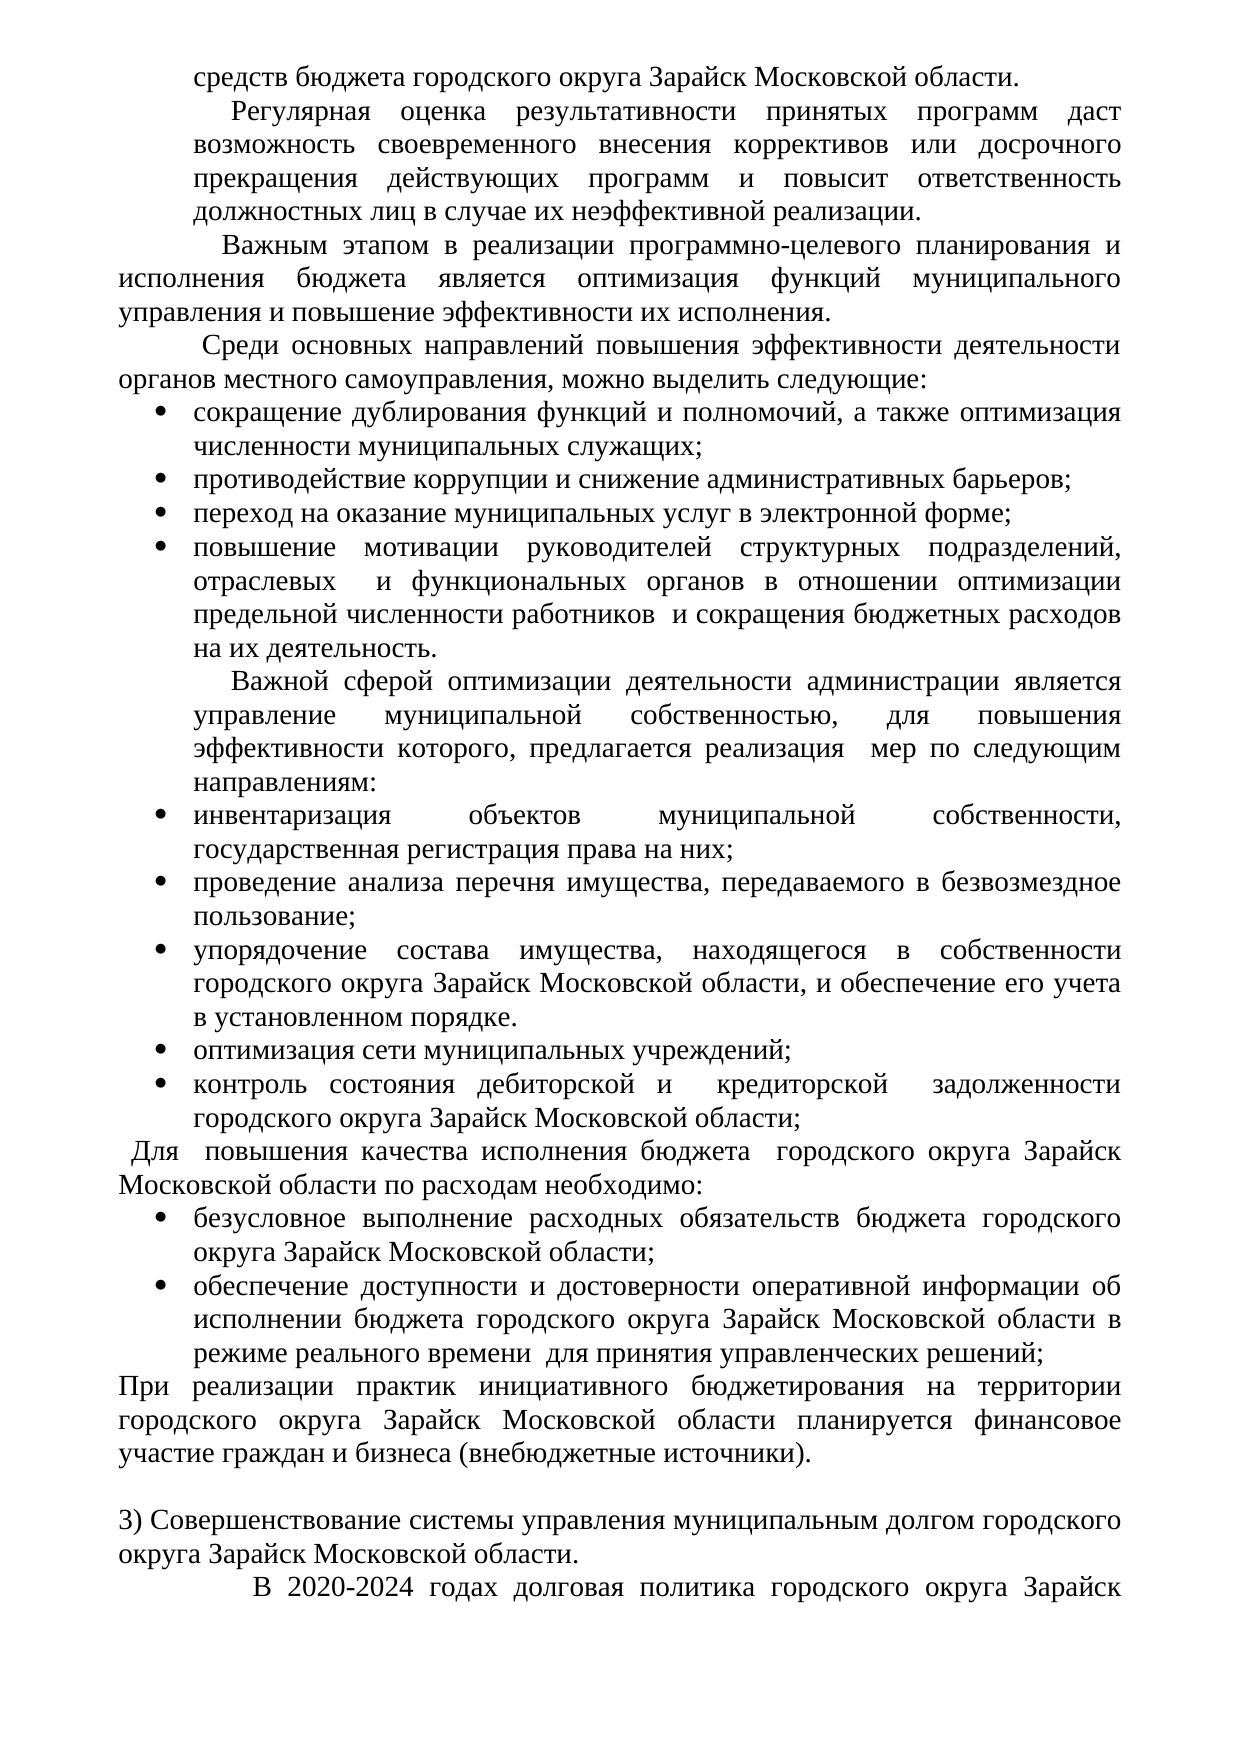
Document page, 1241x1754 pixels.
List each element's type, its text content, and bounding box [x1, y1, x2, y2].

text Среди основных направлений повышения эффективности деятельности органов местного самоуправления, можно выделить следующие: [118, 327, 1122, 394]
text При реализации практик инициативного бюджетирования на территории городского округа Зарайск Московской области планируется финансовое участие граждан и бизнеса (внебюджетные источники). [118, 1368, 1122, 1469]
list безусловное выполнение расходных обязательств бюджета городского округа Зарайск Московской области; [156, 1200, 1122, 1268]
list инвентаризация объектов муниципальной собственности, государственная регистрация права на них; [156, 797, 1122, 864]
list сокращение дублирования функций и полномочий, а также оптимизация численности муниципальных служащих; [156, 394, 1122, 462]
text Важным этапом в реализации программно-целевого планирования и исполнения бюджета является оптимизация функций муниципального управления и повышение эффективности их исполнения. [118, 227, 1122, 327]
text 3) Совершенствование системы управления муниципальным долгом городского округа Зарайск Московской области. [118, 1502, 1122, 1569]
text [193, 1569, 1122, 1603]
list противодействие коррупции и снижение административных барьеров; [156, 462, 1122, 495]
text Регулярная оценка результативности принятых программ даст возможность своевременного внесения коррективов или досрочного прекращения действующих программ и повысит ответственность должностных лиц в случае их неэффективной реализации. [193, 93, 1122, 227]
list проведение анализа перечня имущества, передаваемого в безвозмездное пользование; [156, 864, 1122, 932]
list упорядочение состава имущества, находящегося в собственности городского округа Зарайск Московской области, и обеспечение его учета в установленном порядке. [156, 932, 1122, 1032]
list повышение мотивации руководителей структурных подразделений, отраслевых и функциональных органов в отношении оптимизации предельной численности работников и сокращения бюджетных расходов на их деятельность. [156, 529, 1122, 663]
list оптимизация сети муниципальных учреждений; [156, 1032, 1122, 1066]
text Важной сферой оптимизации деятельности администрации является управление муниципальной собственностью, для повышения эффективности которого, предлагается реализация мер по следующим направлениям: [193, 663, 1122, 797]
list обеспечение доступности и достоверности оперативной информации об исполнении бюджета городского округа Зарайск Московской области в режиме реального времени для принятия управленческих решений; [156, 1268, 1122, 1368]
list переход на оказание муниципальных услуг в электронной форме; [156, 495, 1122, 529]
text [193, 59, 1122, 93]
text Для повышения качества исполнения бюджета городского округа Зарайск Московской области по расходам необходимо: [118, 1133, 1122, 1200]
list контроль состояния дебиторской и кредиторской задолженности городского округа Зарайск Московской области; [156, 1066, 1122, 1133]
